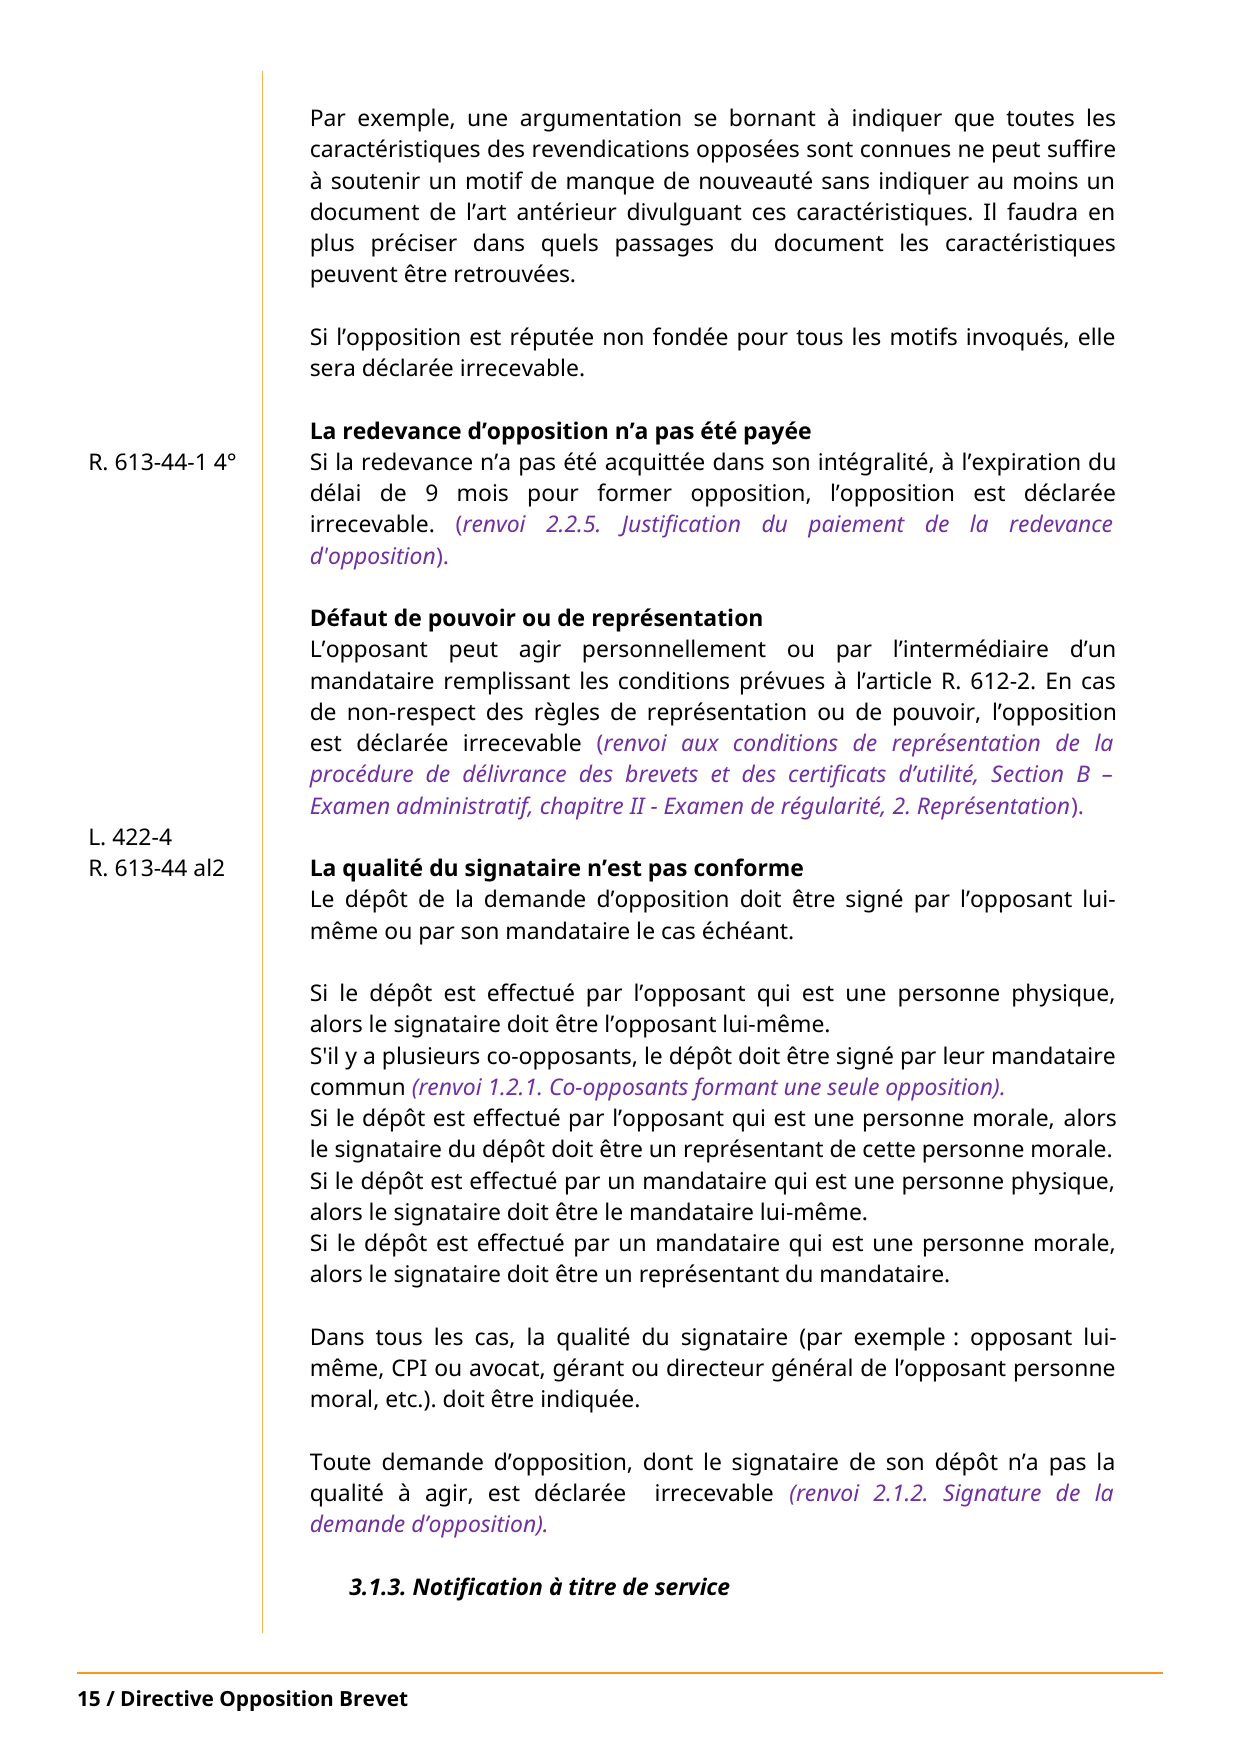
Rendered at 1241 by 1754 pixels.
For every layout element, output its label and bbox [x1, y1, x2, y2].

table_header [263, 71, 1128, 1633]
table_header [77, 71, 262, 1633]
